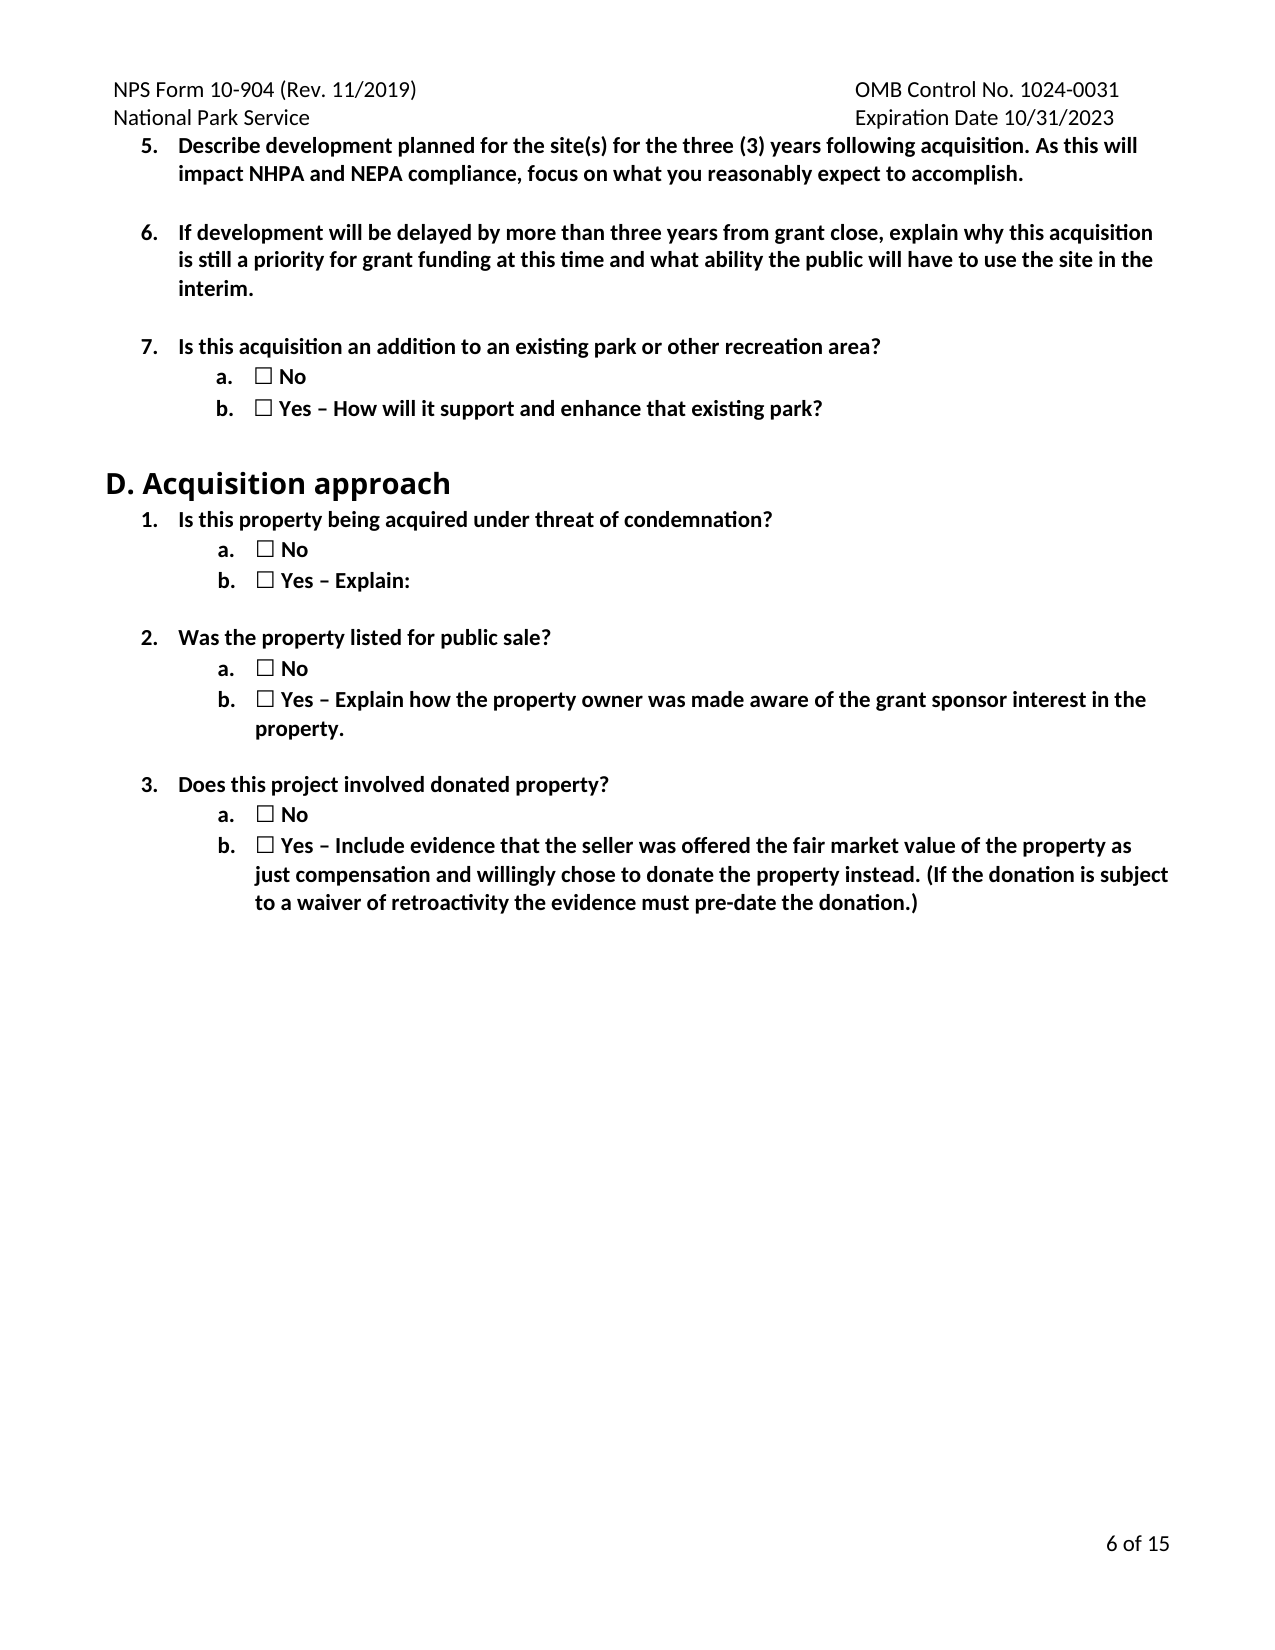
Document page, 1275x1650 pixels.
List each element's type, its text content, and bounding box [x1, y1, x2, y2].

list Is this acquisition an addition to an existing park or other recreation area? [141, 332, 1170, 360]
list No [217, 533, 1170, 564]
list No [217, 798, 1170, 829]
list Does this project involved donated property? [141, 770, 1170, 798]
list Yes – Explain: [217, 564, 1170, 595]
list Is this property being acquired under threat of condemnation? [141, 505, 1170, 533]
list Yes – Include evidence that the seller was offered the fair market value of the property as just compensation and willingly chose to donate the property instead. (If the donation is subject to a waiver of retroactivity the evidence must pre-date the donation.) [217, 829, 1170, 917]
subtitle Acquisition approach [105, 463, 1170, 503]
list If development will be delayed by more than three years from grant close, explain why this acquisition is still a priority for grant funding at this time and what ability the public will have to use the site in the interim. [141, 218, 1170, 302]
list Yes – How will it support and enhance that existing park? [216, 391, 1170, 423]
list Yes – Explain how the property owner was made aware of the grant sponsor interest in the property. [217, 683, 1170, 742]
list No [217, 651, 1170, 683]
list Describe development planned for the site(s) for the three (3) years following acquisition. As this will impact NHPA and NEPA compliance, focus on what you reasonably expect to accomplish. [141, 131, 1170, 187]
list Was the property listed for public sale? [141, 623, 1170, 651]
list No [216, 360, 1170, 391]
